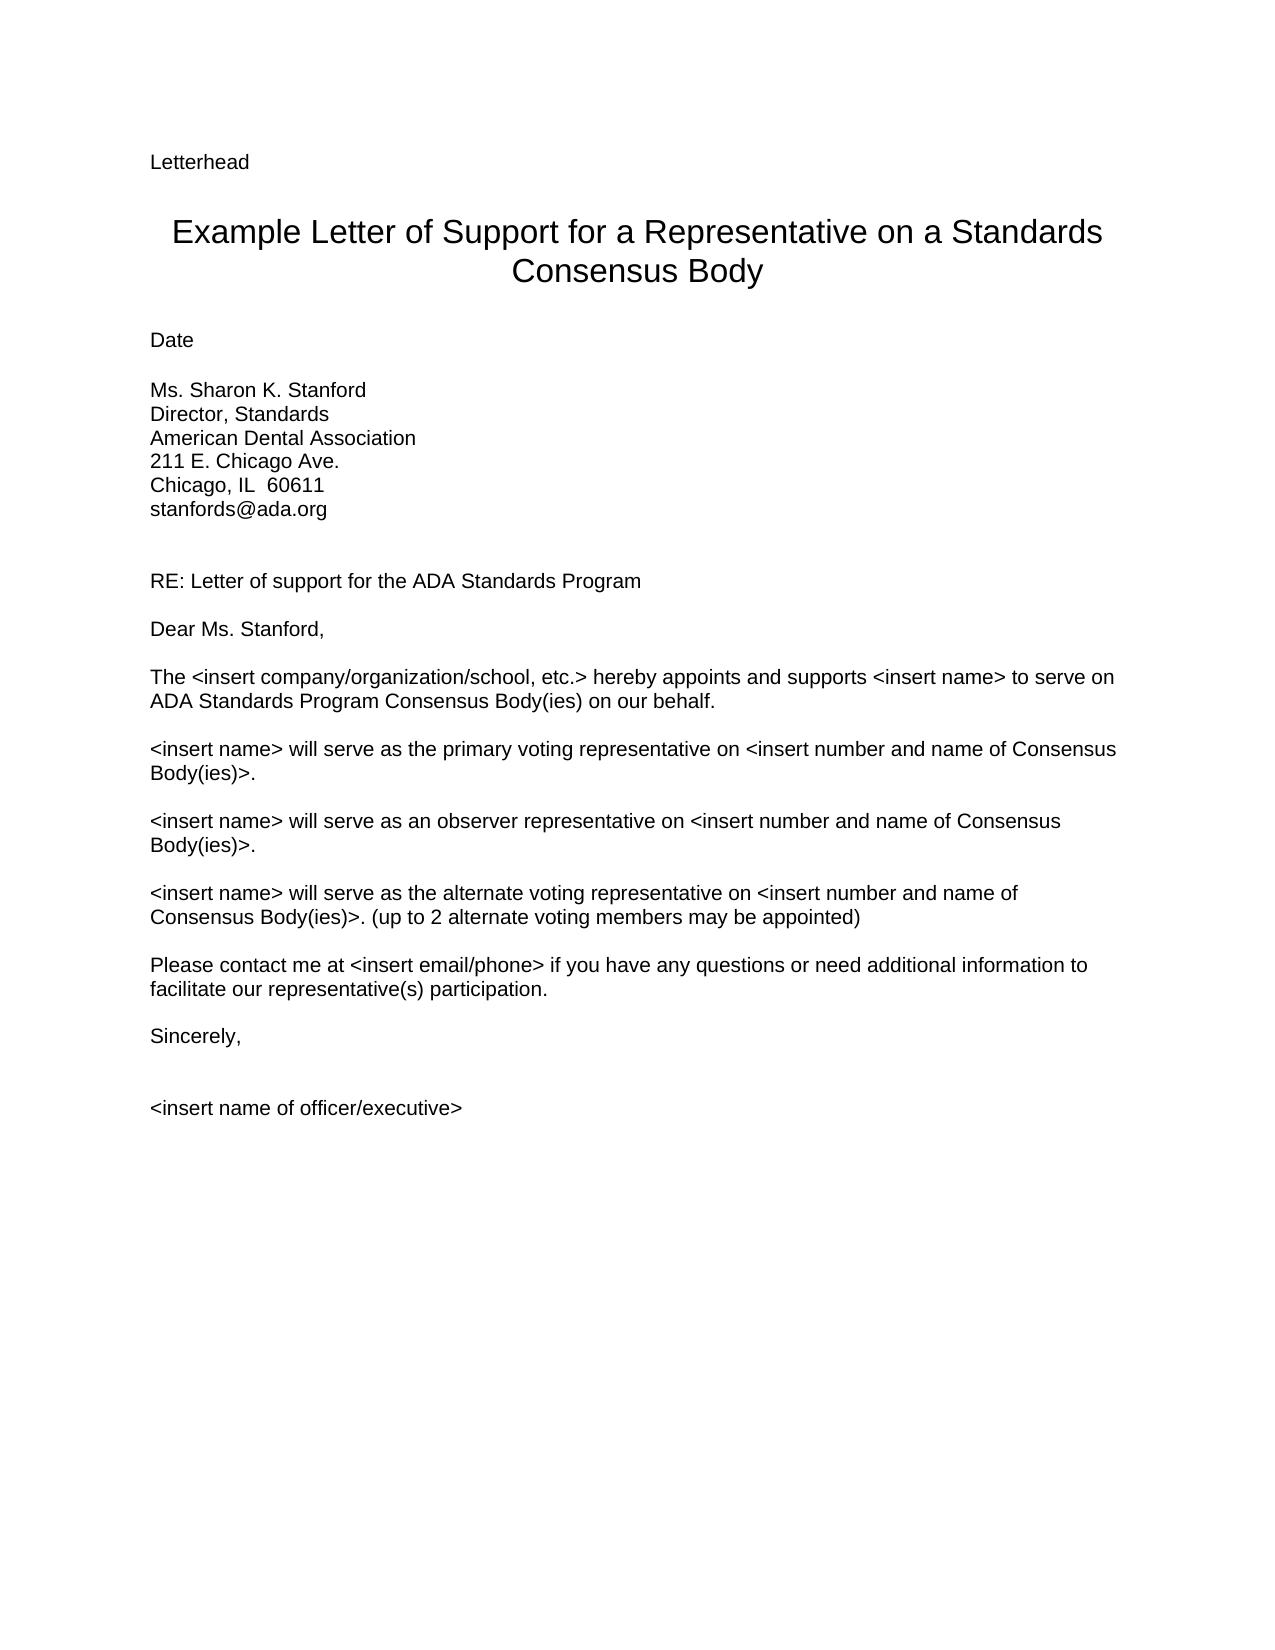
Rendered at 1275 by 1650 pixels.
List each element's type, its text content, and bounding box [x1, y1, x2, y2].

text Dear Ms. Stanford, [150, 617, 1125, 641]
text Please contact me at <insert email/phone> if you have any questions or need additional information to facilitate our representative(s) participation. [150, 952, 1125, 1000]
text Letterhead [150, 150, 1125, 174]
text 211 E. Chicago Ave. [150, 449, 1125, 473]
text stanfords@ada.org [150, 497, 1125, 521]
text Chicago, IL 60611 [150, 473, 1125, 497]
text <insert name of officer/executive> [150, 1096, 1125, 1120]
text Director, Standards [150, 401, 1125, 425]
text Example Letter of Support for a Representative on a Standards Consensus Body [150, 212, 1125, 289]
text <insert name> will serve as the primary voting representative on <insert number and name of Consensus Body(ies)>. [150, 737, 1125, 785]
text <insert name> will serve as the alternate voting representative on <insert number and name of Consensus Body(ies)>. (up to 2 alternate voting members may be appointed) [150, 881, 1125, 928]
text RE: Letter of support for the ADA Standards Program [150, 569, 1125, 593]
text Date [150, 328, 1125, 352]
text The <insert company/organization/school, etc.> hereby appoints and supports <insert name> to serve on ADA Standards Program Consensus Body(ies) on our behalf. [150, 665, 1125, 713]
text <insert name> will serve as an observer representative on <insert number and name of Consensus Body(ies)>. [150, 809, 1125, 857]
text American Dental Association [150, 425, 1125, 449]
text Ms. Sharon K. Stanford [150, 377, 1125, 401]
text Sincerely, [150, 1024, 1125, 1048]
